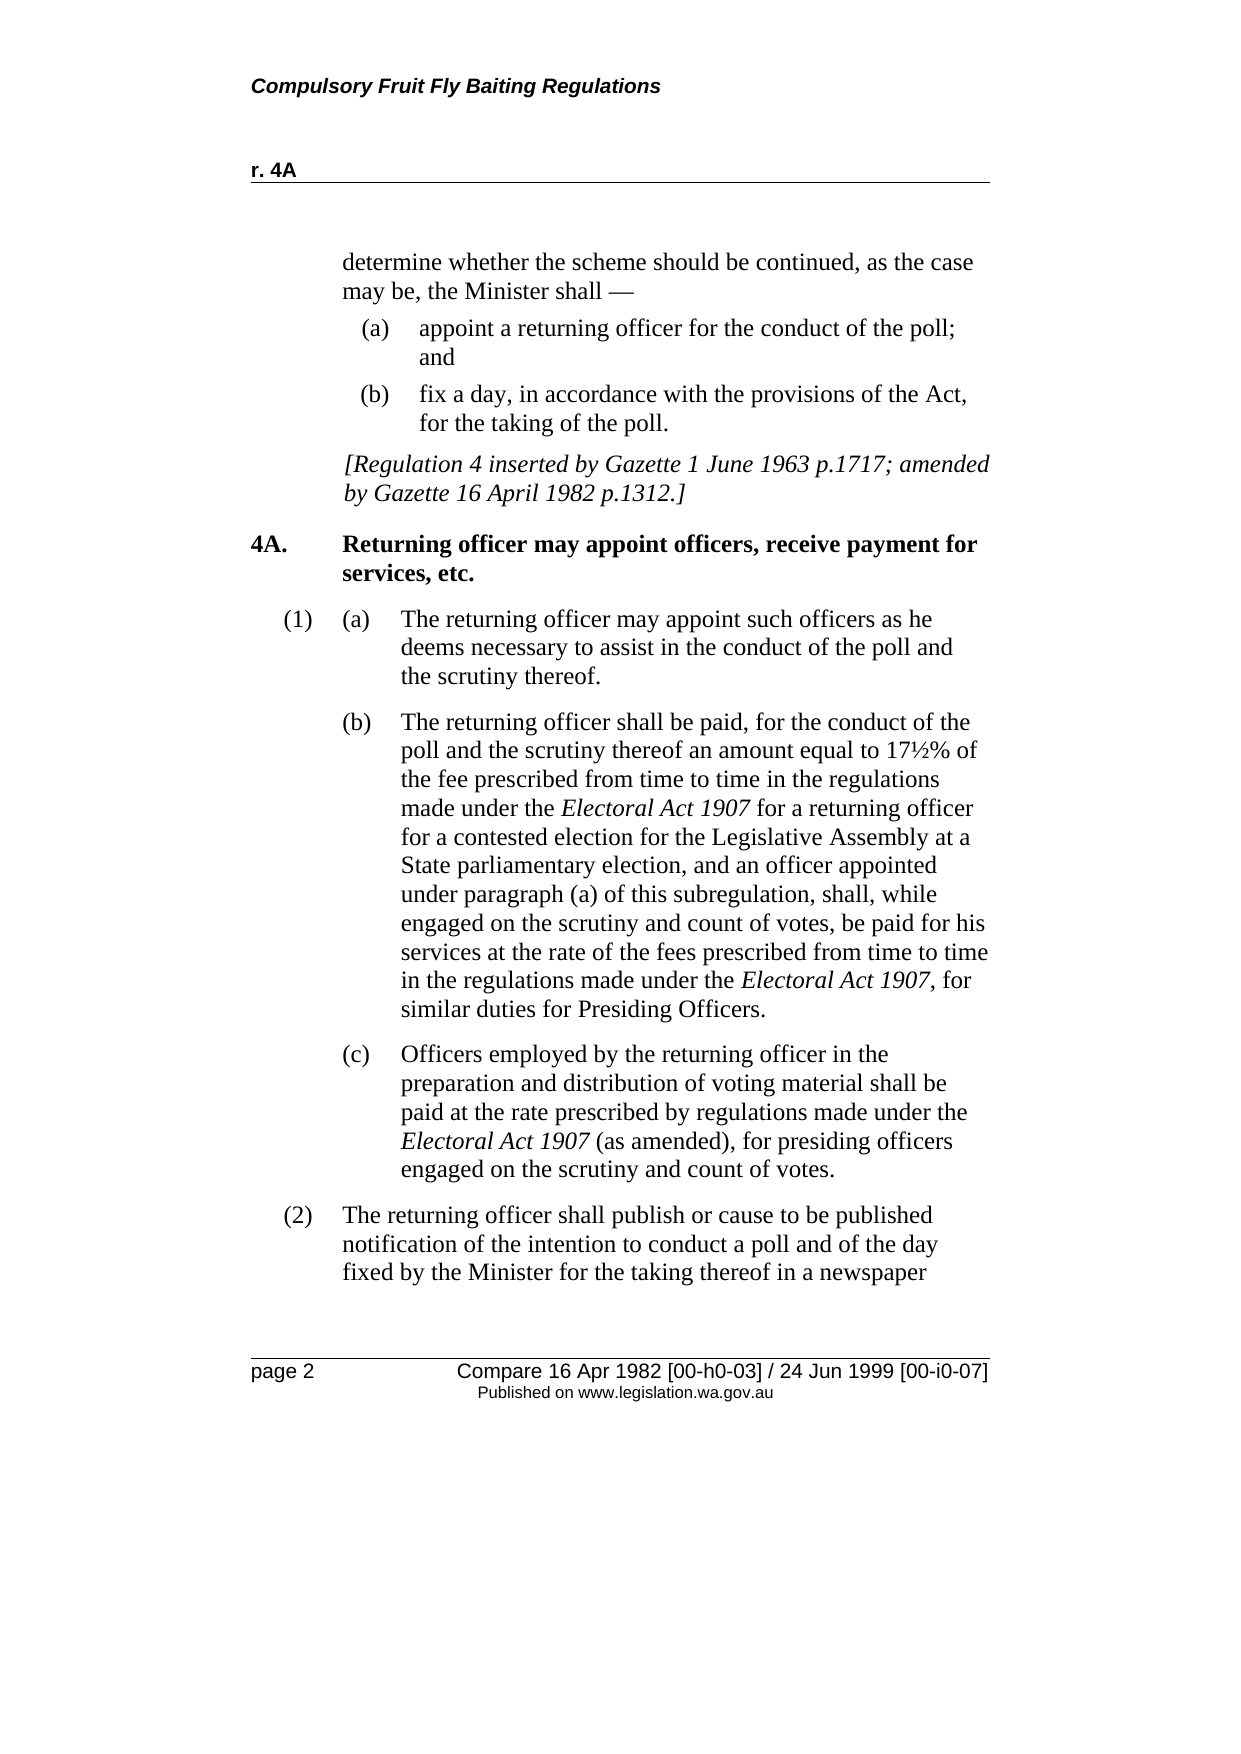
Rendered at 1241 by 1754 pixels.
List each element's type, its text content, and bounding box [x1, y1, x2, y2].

text (a) appoint a returning officer for the conduct of the poll; and [251, 313, 990, 371]
text (b) fix a day, in accordance with the provisions of the Act, for the taking of the poll. [251, 379, 990, 437]
text [Regulation 4 inserted by Gazette 1 June 1963 p.1717; amended by Gazette 16 April 1982 p.1312.] [251, 449, 990, 507]
text (1) (a) The returning officer may appoint such officers as he deems necessary to assist in the conduct of the poll and the scrutiny thereof. [251, 604, 990, 690]
text (c) Officers employed by the returning officer in the preparation and distribution of voting material shall be paid at the rate prescribed by regulations made under the Electoral Act 1907 (as amended), for presiding officers engaged on the scrutiny and count of votes. [251, 1039, 990, 1183]
subtitle 4A. Returning officer may appoint officers, receive payment for services, etc. [251, 529, 990, 587]
text (b) The returning officer shall be paid, for the conduct of the poll and the scrutiny thereof an amount equal to 17½% of the fee prescribed from time to time in the regulations made under the Electoral Act 1907 for a returning officer for a contested election for the Legislative Assembly at a State parliamentary election, and an officer appointed under paragraph (a) of this subregulation, shall, while engaged on the scrutiny and count of votes, be paid for his services at the rate of the fees prescribed from time to time in the regulations made under the Electoral Act 1907, for similar duties for Presiding Officers. [251, 707, 990, 1023]
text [251, 247, 990, 305]
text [251, 1200, 990, 1286]
